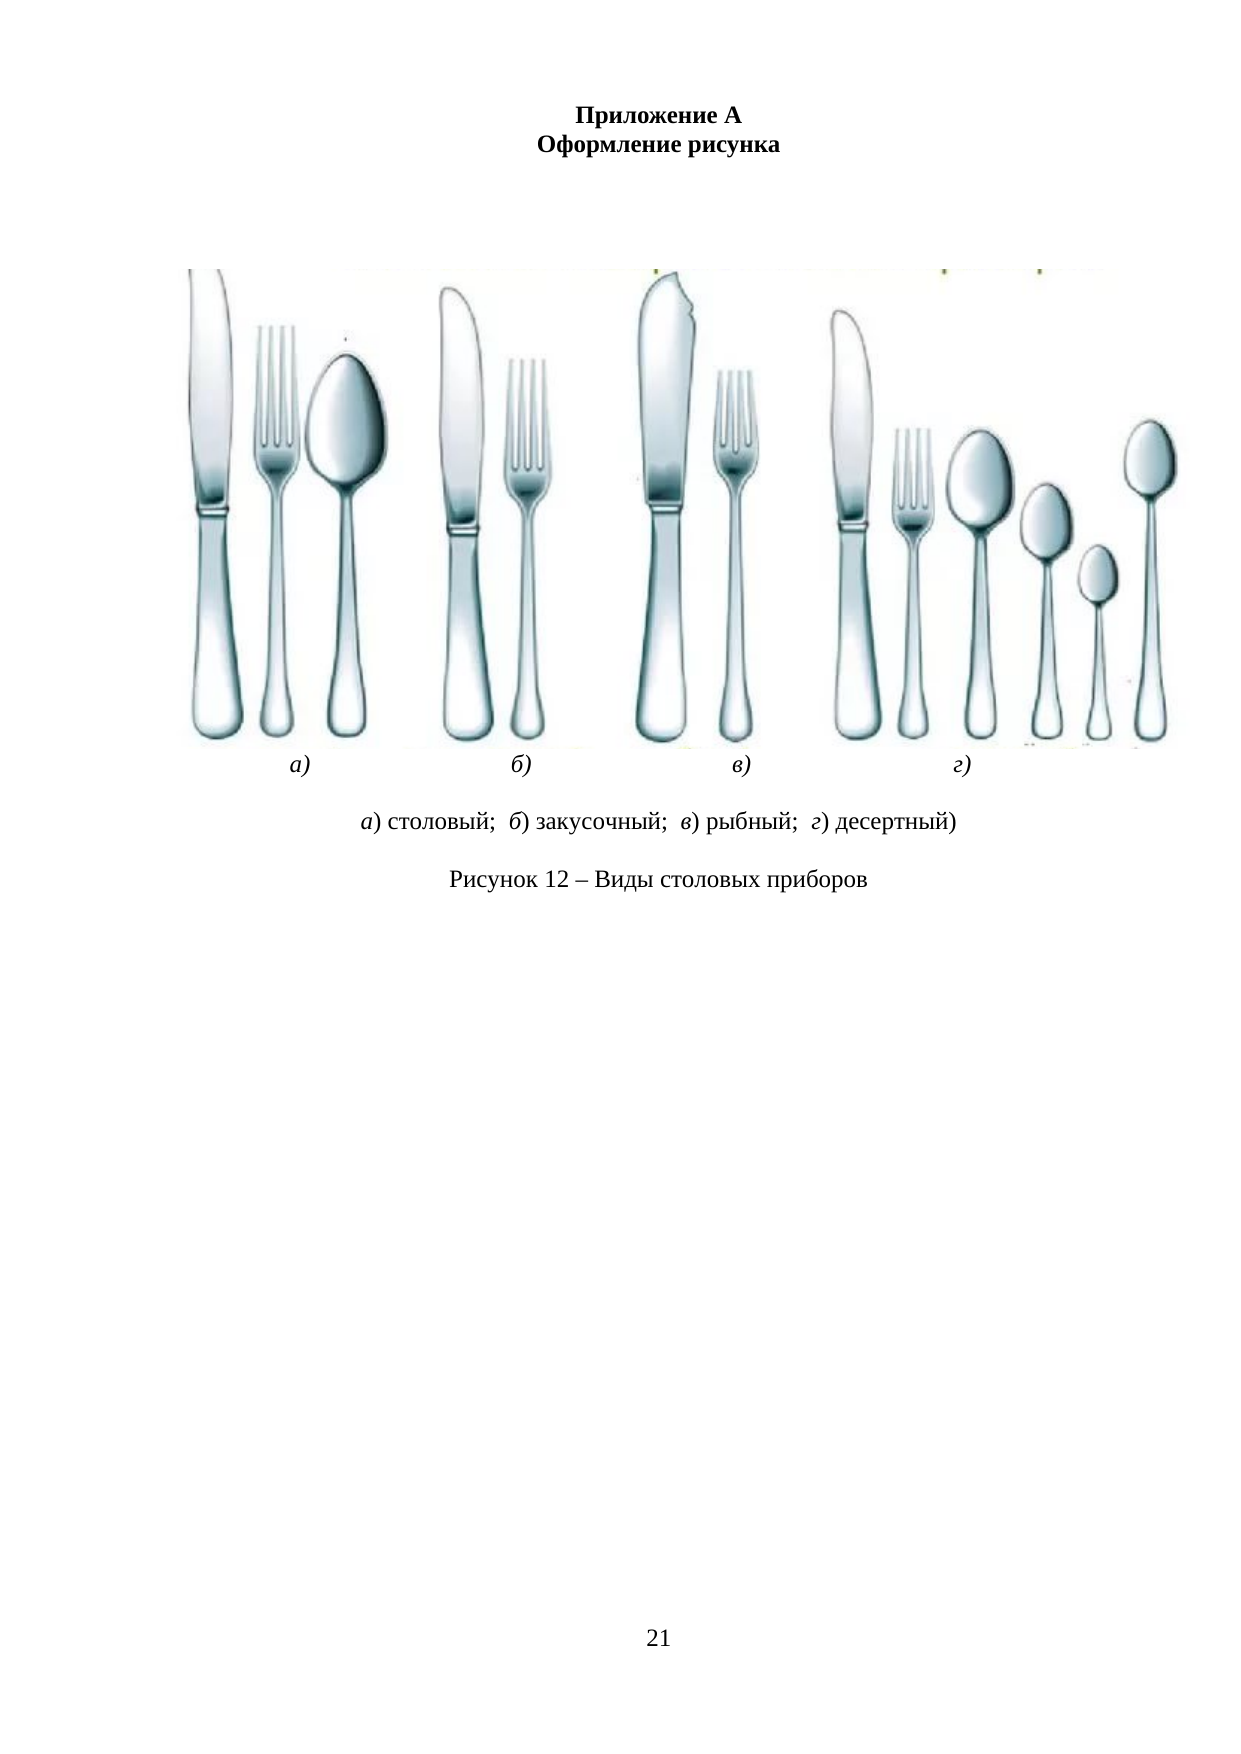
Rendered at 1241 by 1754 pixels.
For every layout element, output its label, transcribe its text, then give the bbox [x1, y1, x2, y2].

text Приложение А Оформление рисунка [142, 100, 1175, 158]
picture [171, 269, 1193, 749]
text а) столовый; б) закусочный; в) рыбный; г) десертный) [142, 806, 1175, 835]
text Рисунок 12 – Виды столовых приборов [142, 864, 1175, 893]
text а) б) в) г) [216, 749, 1175, 778]
